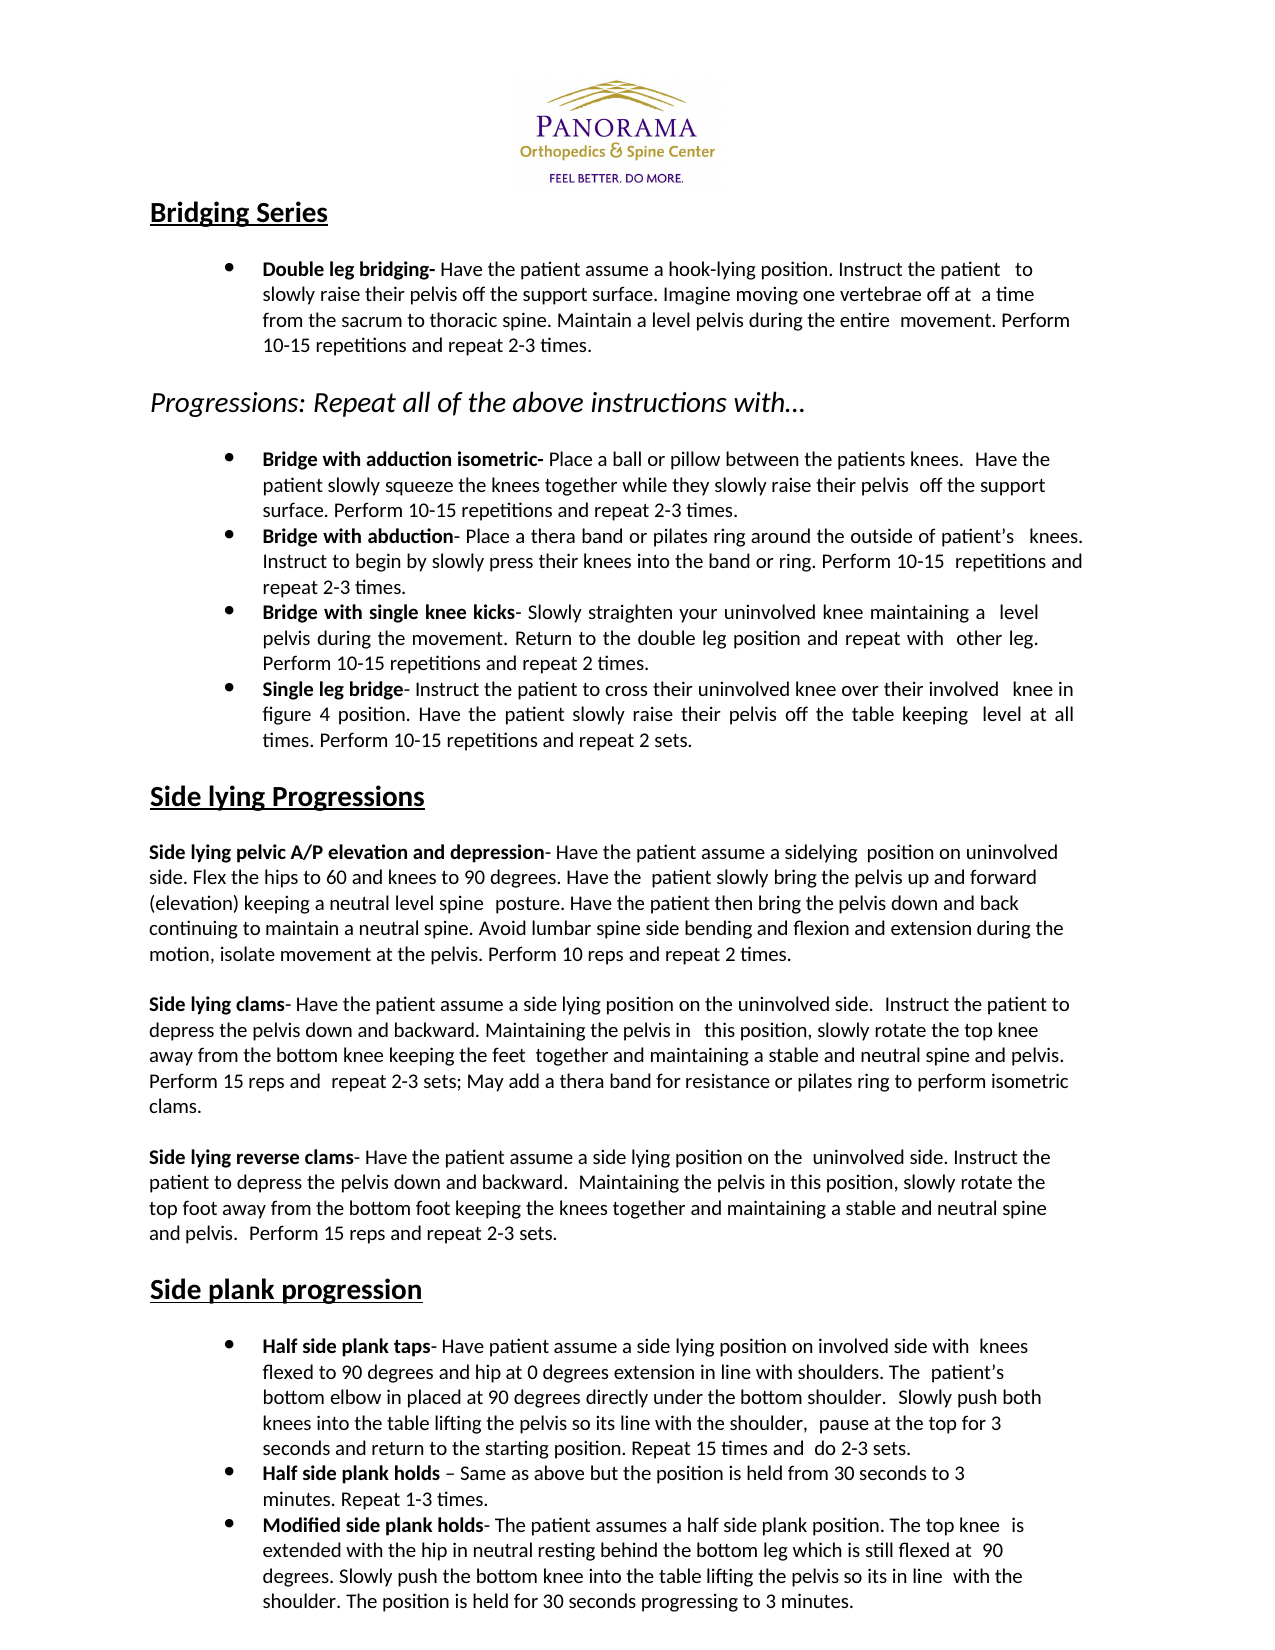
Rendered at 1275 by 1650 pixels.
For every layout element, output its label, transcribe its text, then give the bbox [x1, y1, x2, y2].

list Single leg bridge- Instruct the patient to cross their uninvolved knee over their involved knee in figure 4 position. Have the patient slowly raise their pelvis off the table keeping level at all times. Perform 10-15 repetitions and repeat 2 sets. [225, 676, 1075, 752]
list Bridge with single knee kicks- Slowly straighten your uninvolved knee maintaining a level pelvis during the movement. Return to the double leg position and repeat with other leg. Perform 10-15 repetitions and repeat 2 times. [225, 599, 1040, 676]
subtitle Side plank progression [150, 1271, 1096, 1307]
text Side lying clams- Have the patient assume a side lying position on the uninvolved side. Instruct the patient to depress the pelvis down and backward. Maintaining the pelvis in this position, slowly rotate the top knee away from the bottom knee keeping the feet together and maintaining a stable and neutral spine and pelvis. Perform 15 reps and repeat 2-3 sets; May add a thera band for resistance or pilates ring to perform isometric clams. [149, 992, 1071, 1119]
picture [509, 75, 726, 194]
subtitle Bridging Series [150, 194, 1096, 229]
list Half side plank taps- Have patient assume a side lying position on involved side with knees flexed to 90 degrees and hip at 0 degrees extension in line with shoulders. The patient’s bottom elbow in placed at 90 degrees directly under the bottom shoulder. Slowly push both knees into the table lifting the pelvis so its line with the shoulder, pause at the top for 3 seconds and return to the starting position. Repeat 15 times and do 2-3 sets. [225, 1333, 1063, 1461]
text Progressions: Repeat all of the above instructions with… [150, 384, 1096, 420]
list Bridge with abduction- Place a thera band or pilates ring around the outside of patient’s knees. Instruct to begin by slowly press their knees into the band or ring. Perform 10-15 repetitions and repeat 2-3 times. [225, 523, 1084, 599]
subtitle Side lying Progressions [150, 778, 1096, 813]
list Double leg bridging- Have the patient assume a hook-lying position. Instruct the patient to slowly raise their pelvis off the support surface. Imagine moving one vertebrae off at a time from the sacrum to thoracic spine. Maintain a level pelvis during the entire movement. Perform 10-15 repetitions and repeat 2-3 times. [225, 256, 1077, 358]
list Modified side plank holds- The patient assumes a half side plank position. The top knee is extended with the hip in neutral resting behind the bottom leg which is still flexed at 90 degrees. Slowly push the bottom knee into the table lifting the pelvis so its in line with the shoulder. The position is held for 30 seconds progressing to 3 minutes. [225, 1512, 1079, 1614]
list Half side plank holds – Same as above but the position is held from 30 seconds to 3 minutes. Repeat 1-3 times. [225, 1461, 1038, 1512]
list Bridge with adduction isometric- Place a ball or pillow between the patients knees. Have the patient slowly squeeze the knees together while they slowly raise their pelvis off the support surface. Perform 10-15 repetitions and repeat 2-3 times. [225, 447, 1064, 523]
text Side lying pelvic A/P elevation and depression- Have the patient assume a sidelying position on uninvolved side. Flex the hips to 60 and knees to 90 degrees. Have the patient slowly bring the pelvis up and forward (elevation) keeping a neutral level spine posture. Have the patient then bring the pelvis down and back continuing to maintain a neutral spine. Avoid lumbar spine side bending and flexion and extension during the motion, isolate movement at the pelvis. Perform 10 reps and repeat 2 times. [149, 839, 1071, 966]
text Side lying reverse clams- Have the patient assume a side lying position on the uninvolved side. Instruct the patient to depress the pelvis down and backward. Maintaining the pelvis in this position, slowly rotate the top foot away from the bottom foot keeping the knees together and maintaining a stable and neutral spine and pelvis. Perform 15 reps and repeat 2-3 sets. [149, 1144, 1071, 1246]
